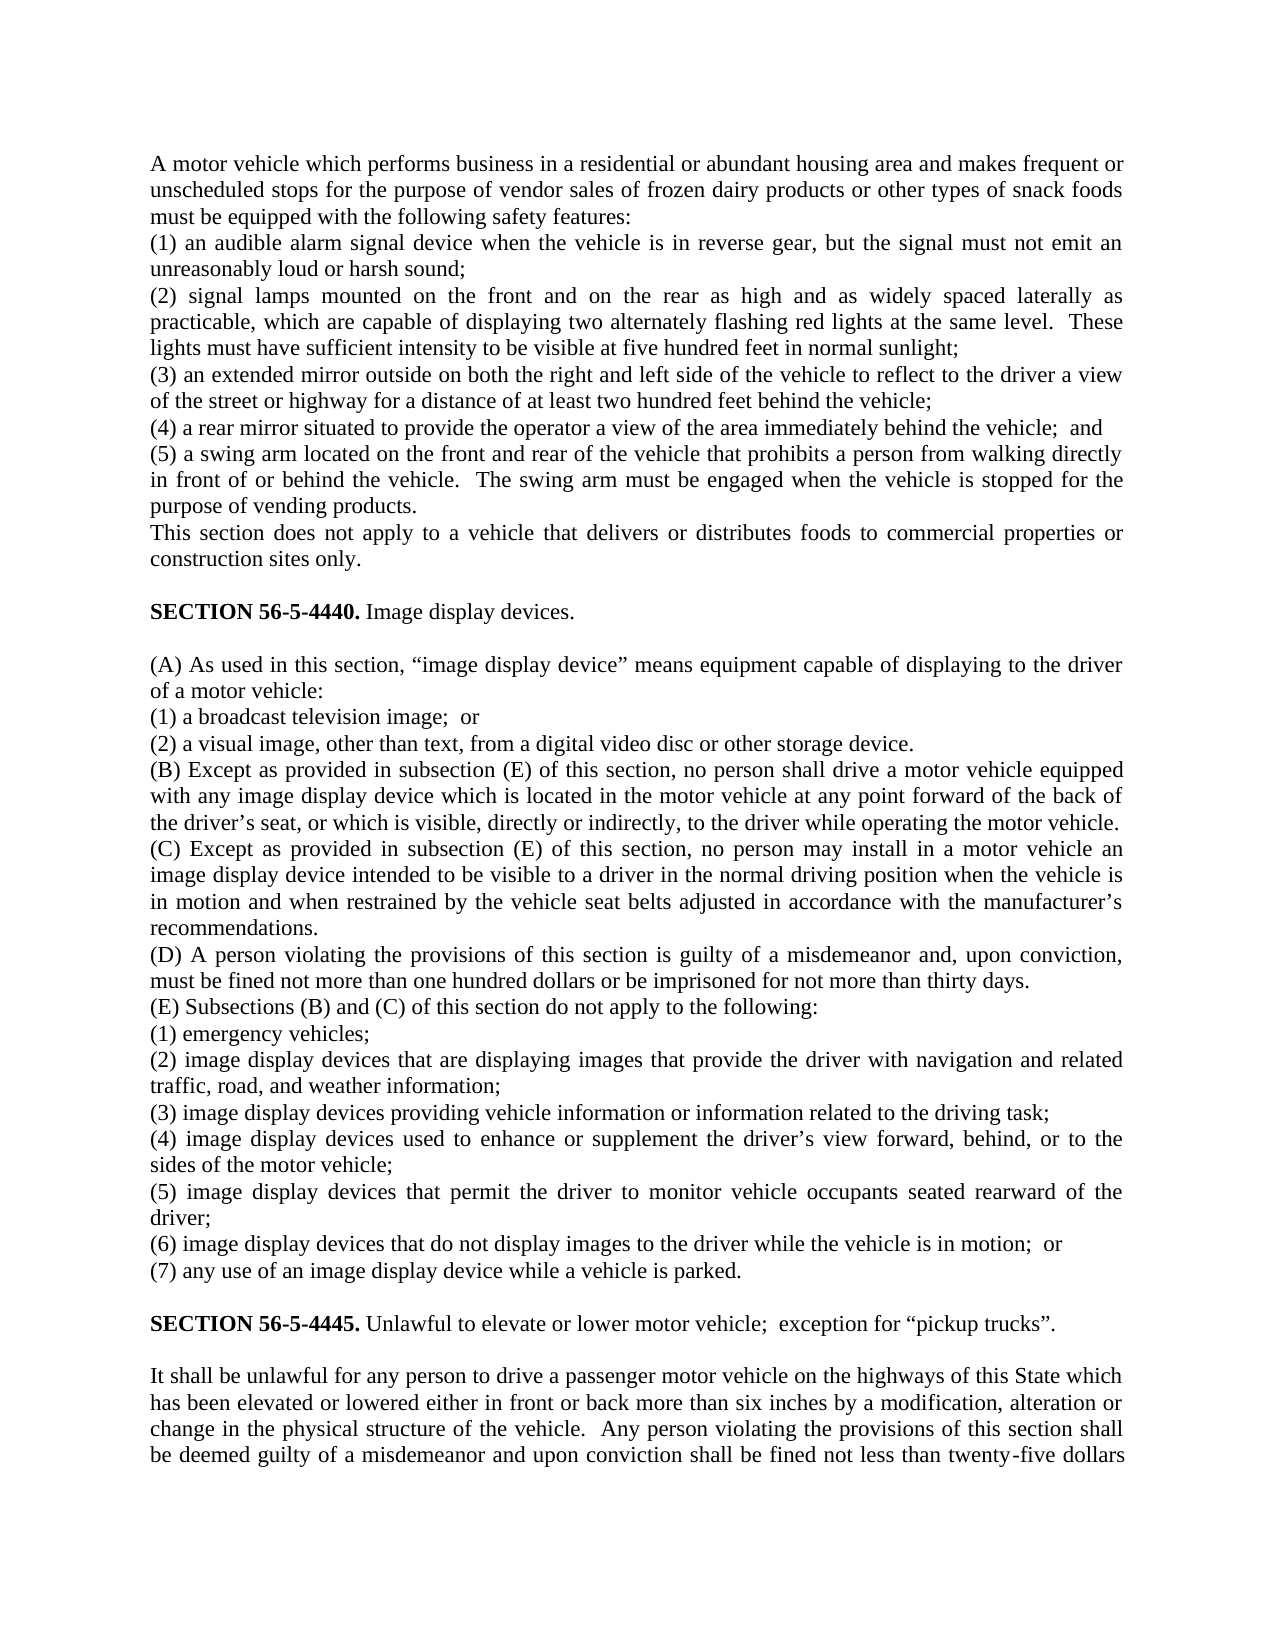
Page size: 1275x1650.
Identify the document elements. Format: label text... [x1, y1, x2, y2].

text (1) a broadcast television image; or [150, 703, 1125, 730]
text (5) a swing arm located on the front and rear of the vehicle that prohibits a person from walking directly in front of or behind the vehicle. The swing arm must be engaged when the vehicle is stopped for the purpose of vending products. [150, 440, 1125, 519]
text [150, 1362, 1125, 1468]
text A motor vehicle which performs business in a residential or abundant housing area and makes frequent or unscheduled stops for the purpose of vendor sales of frozen dairy products or other types of snack foods must be equipped with the following safety features: [150, 150, 1125, 229]
text SECTION 56-5-4445. Unlawful to elevate or lower motor vehicle; exception for “pickup trucks”. [150, 1309, 1125, 1336]
text (5) image display devices that permit the driver to monitor vehicle occupants seated rearward of the driver; [150, 1178, 1125, 1231]
text (2) signal lamps mounted on the front and on the rear as high and as widely spaced laterally as practicable, which are capable of displaying two alternately flashing red lights at the same level. These lights must have sufficient intensity to be visible at five hundred feet in normal sunlight; [150, 282, 1125, 361]
text (D) A person violating the provisions of this section is guilty of a misdemeanor and, upon conviction, must be fined not more than one hundred dollars or be imprisoned for not more than thirty days. [150, 941, 1125, 993]
text (3) image display devices providing vehicle information or information related to the driving task; [150, 1099, 1125, 1125]
text (B) Except as provided in subsection (E) of this section, no person shall drive a motor vehicle equipped with any image display device which is located in the motor vehicle at any point forward of the back of the driver’s seat, or which is visible, directly or indirectly, to the driver while operating the motor vehicle. [150, 756, 1125, 835]
text (1) emergency vehicles; [150, 1020, 1125, 1046]
text (4) a rear mirror situated to provide the operator a view of the area immediately behind the vehicle; and [150, 413, 1125, 440]
text (2) image display devices that are displaying images that provide the driver with navigation and related traffic, road, and weather information; [150, 1046, 1125, 1099]
text (4) image display devices used to enhance or supplement the driver’s view forward, behind, or to the sides of the motor vehicle; [150, 1125, 1125, 1178]
text SECTION 56-5-4440. Image display devices. [150, 598, 1125, 624]
text (1) an audible alarm signal device when the vehicle is in reverse gear, but the signal must not emit an unreasonably loud or harsh sound; [150, 229, 1125, 282]
text (E) Subsections (B) and (C) of this section do not apply to the following: [150, 993, 1125, 1020]
text (7) any use of an image display device while a vehicle is parked. [150, 1257, 1125, 1283]
text (A) As used in this section, “image display device” means equipment capable of displaying to the driver of a motor vehicle: [150, 651, 1125, 703]
text (6) image display devices that do not display images to the driver while the vehicle is in motion; or [150, 1231, 1125, 1257]
text (3) an extended mirror outside on both the right and left side of the vehicle to reflect to the driver a view of the street or highway for a distance of at least two hundred feet behind the vehicle; [150, 361, 1125, 413]
text (2) a visual image, other than text, from a digital video disc or other storage device. [150, 730, 1125, 756]
text This section does not apply to a vehicle that delivers or distributes foods to commercial properties or construction sites only. [150, 519, 1125, 572]
text (C) Except as provided in subsection (E) of this section, no person may install in a motor vehicle an image display device intended to be visible to a driver in the normal driving position when the vehicle is in motion and when restrained by the vehicle seat belts adjusted in accordance with the manufacturer’s recommendations. [150, 835, 1125, 941]
